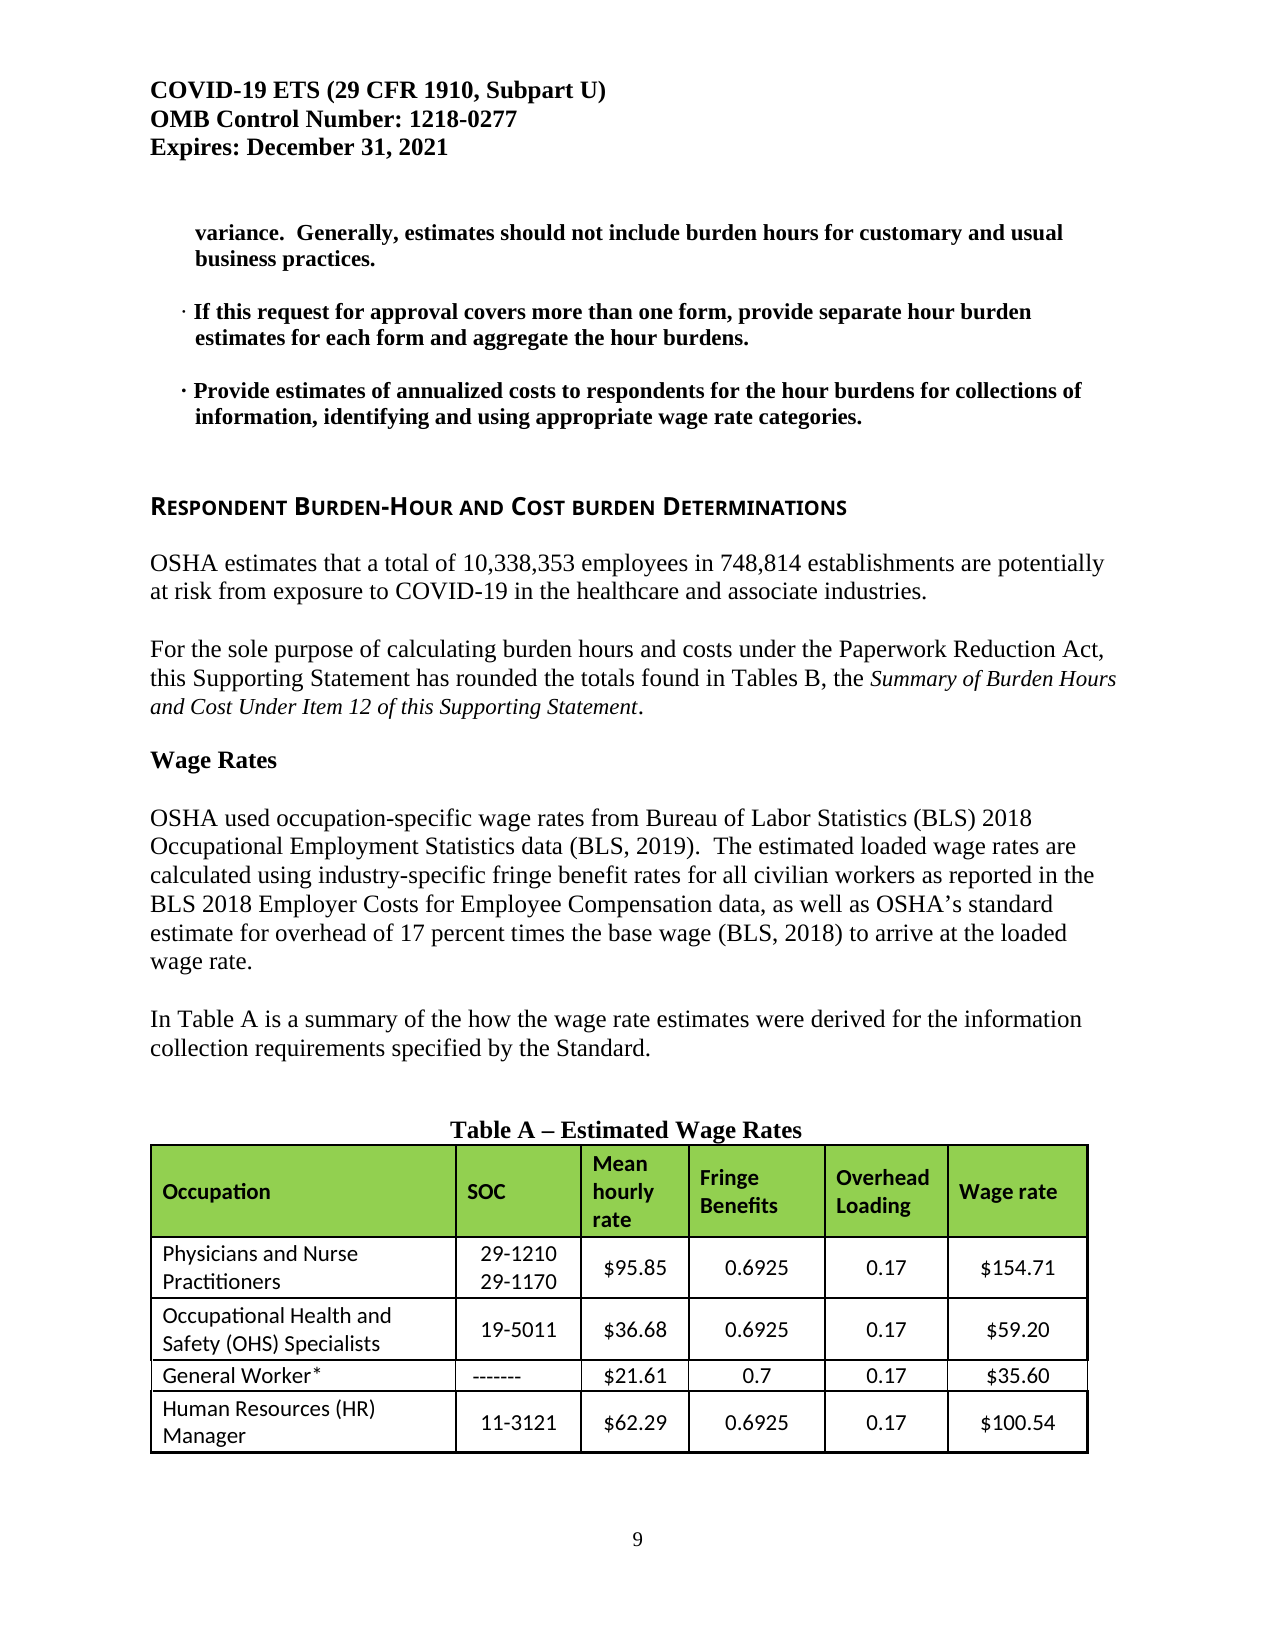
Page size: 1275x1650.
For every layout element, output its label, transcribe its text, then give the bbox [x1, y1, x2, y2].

table_cell $100.54 [949, 1392, 1086, 1451]
table_cell 0.17 [826, 1238, 947, 1297]
table_header SOC [457, 1146, 580, 1236]
table_cell $21.61 [582, 1361, 688, 1390]
table_cell Physicians and Nurse Practitioners [152, 1238, 455, 1297]
table_cell ------- [456, 1361, 581, 1390]
table_cell 0.17 [826, 1392, 947, 1451]
table_cell $36.68 [582, 1299, 688, 1359]
text For the sole purpose of calculating burden hours and costs under the Paperwork Reduction Act, this Supporting Statement has rounded the totals found in Tables B, the Summary of Burden Hours and Cost Under Item 12 of this Supporting Statement. [150, 634, 1125, 720]
text OSHA used occupation-specific wage rates from Bureau of Labor Statistics (BLS) 2018 Occupational Employment Statistics data (BLS, 2019). The estimated loaded wage rates are calculated using industry-specific fringe benefit rates for all civilian workers as reported in the BLS 2018 Employer Costs for Employee Compensation data, as well as OSHA’s standard estimate for overhead of 17 percent times the base wage (BLS, 2018) to arrive at the loaded wage rate. [150, 803, 1125, 975]
text · Provide estimates of annualized costs to respondents for the hour burdens for collections of information, identifying and using appropriate wage rate categories. [180, 377, 1125, 429]
text Wage Rates [150, 745, 1125, 774]
table_cell 0.17 [826, 1361, 947, 1390]
table_cell 0.6925 [690, 1299, 824, 1359]
table_cell 0.17 [826, 1299, 947, 1359]
table_cell $59.20 [949, 1299, 1086, 1359]
table_header Fringe Benefits [690, 1146, 824, 1236]
text In Table A is a summary of the how the wage rate estimates were derived for the information collection requirements specified by the Standard. [150, 1004, 1125, 1061]
table_cell 0.6925 [690, 1238, 824, 1297]
table_header Occupation [152, 1146, 455, 1236]
table_cell $35.60 [948, 1361, 1087, 1390]
text · If this request for approval covers more than one form, provide separate hour burden estimates for each form and aggregate the hour burdens. [180, 298, 1125, 351]
table_cell Human Resources (HR) Manager [152, 1391, 455, 1451]
table_header Mean hourly rate [582, 1146, 688, 1236]
table_cell $95.85 [582, 1238, 688, 1297]
text Table A – Estimated Wage Rates [150, 1115, 1125, 1144]
table_cell $154.71 [949, 1238, 1086, 1297]
text Respondent Burden-Hour and Cost burden Determinations [150, 489, 1125, 523]
table_header Wage rate [949, 1146, 1086, 1236]
table_cell 11-3121 [457, 1392, 580, 1451]
table_cell Occupational Health and Safety (OHS) Specialists [152, 1299, 455, 1359]
table_cell General Worker* [152, 1360, 455, 1390]
text OSHA estimates that a total of 10,338,353 employees in 748,814 establishments are potentially at risk from exposure to COVID-19 in the healthcare and associate industries. [150, 548, 1125, 605]
table_cell 0.7 [689, 1361, 824, 1390]
table_header Overhead Loading [826, 1146, 947, 1236]
table_cell 29-1210 29-1170 [457, 1238, 580, 1297]
table_cell 19-5011 [457, 1299, 580, 1359]
table_cell $62.29 [582, 1392, 688, 1451]
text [180, 219, 1125, 271]
table_cell 0.6925 [690, 1392, 824, 1451]
